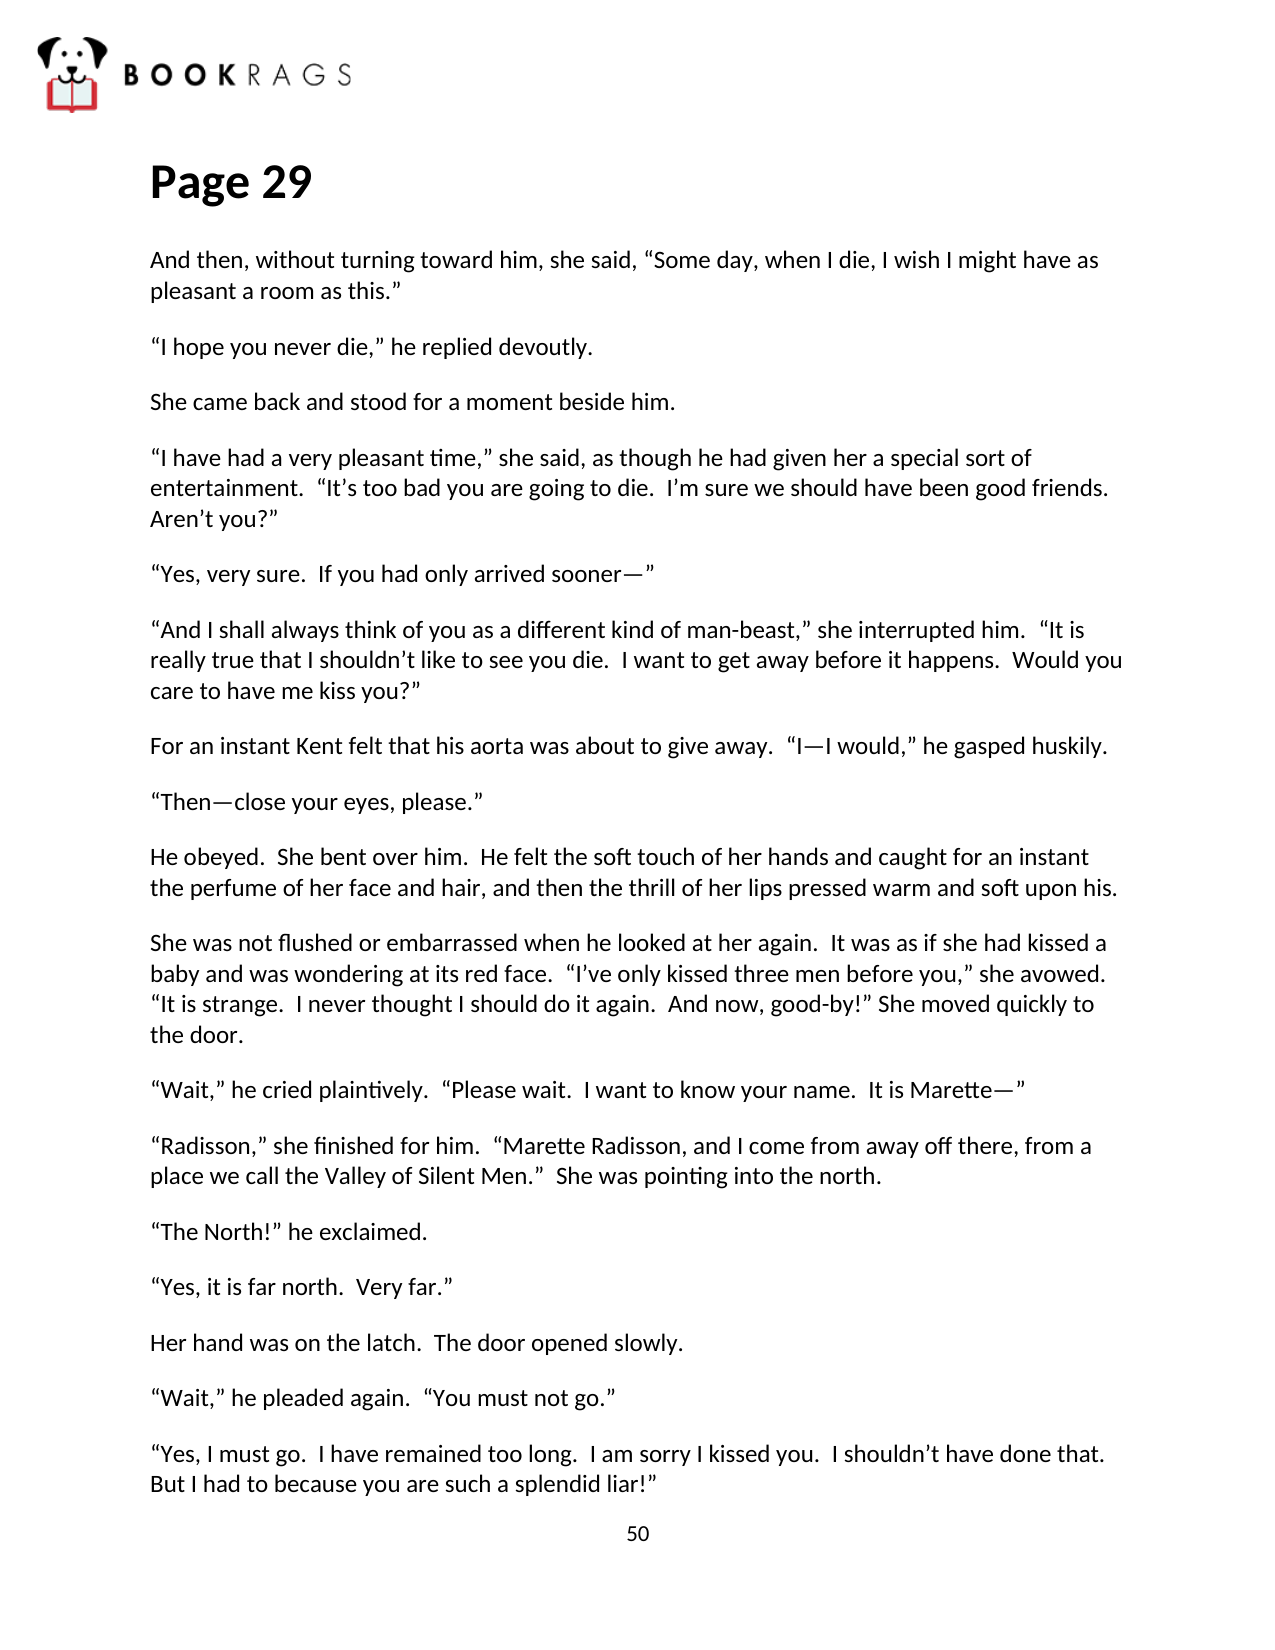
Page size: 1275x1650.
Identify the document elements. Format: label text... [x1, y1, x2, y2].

text “I hope you never die,” he replied devoutly. [150, 331, 1125, 361]
text “Wait,” he cried plaintively. “Please wait. I want to know your name. It is Marette—­” [150, 1074, 1125, 1105]
text He obeyed. She bent over him. He felt the soft touch of her hands and caught for an instant the perfume of her face and hair, and then the thrill of her lips pressed warm and soft upon his. [150, 841, 1125, 902]
text “Radisson,” she finished for him. “Marette Radisson, and I come from away off there, from a place we call the Valley of Silent Men.” She was pointing into the north. [150, 1130, 1125, 1191]
text “Then—­close your eyes, please.” [150, 786, 1125, 816]
text “And I shall always think of you as a different kind of man-beast,” she interrupted him. “It is really true that I shouldn’t like to see you die. I want to get away before it happens. Would you care to have me kiss you?” [150, 614, 1125, 705]
text “Yes, I must go. I have remained too long. I am sorry I kissed you. I shouldn’t have done that. But I had to because you are such a splendid liar!” [150, 1438, 1125, 1499]
text She came back and stood for a moment beside him. [150, 386, 1125, 417]
text She was not flushed or embarrassed when he looked at her again. It was as if she had kissed a baby and was wondering at its red face. “I’ve only kissed three men before you,” she avowed. “It is strange. I never thought I should do it again. And now, good-by!” She moved quickly to the door. [150, 927, 1125, 1049]
text “I have had a very pleasant time,” she said, as though he had given her a special sort of entertainment. “It’s too bad you are going to die. I’m sure we should have been good friends. Aren’t you?” [150, 442, 1125, 533]
picture [37, 37, 351, 113]
text Page 29 [150, 150, 1125, 211]
text “Wait,” he pleaded again. “You must not go.” [150, 1383, 1125, 1413]
text “Yes, it is far north. Very far.” [150, 1272, 1125, 1302]
text Her hand was on the latch. The door opened slowly. [150, 1327, 1125, 1358]
text For an instant Kent felt that his aorta was about to give away. “I—­I would,” he gasped huskily. [150, 730, 1125, 761]
text “The North!” he exclaimed. [150, 1216, 1125, 1247]
text And then, without turning toward him, she said, “Some day, when I die, I wish I might have as pleasant a room as this.” [150, 244, 1125, 306]
text “Yes, very sure. If you had only arrived sooner—­” [150, 558, 1125, 589]
